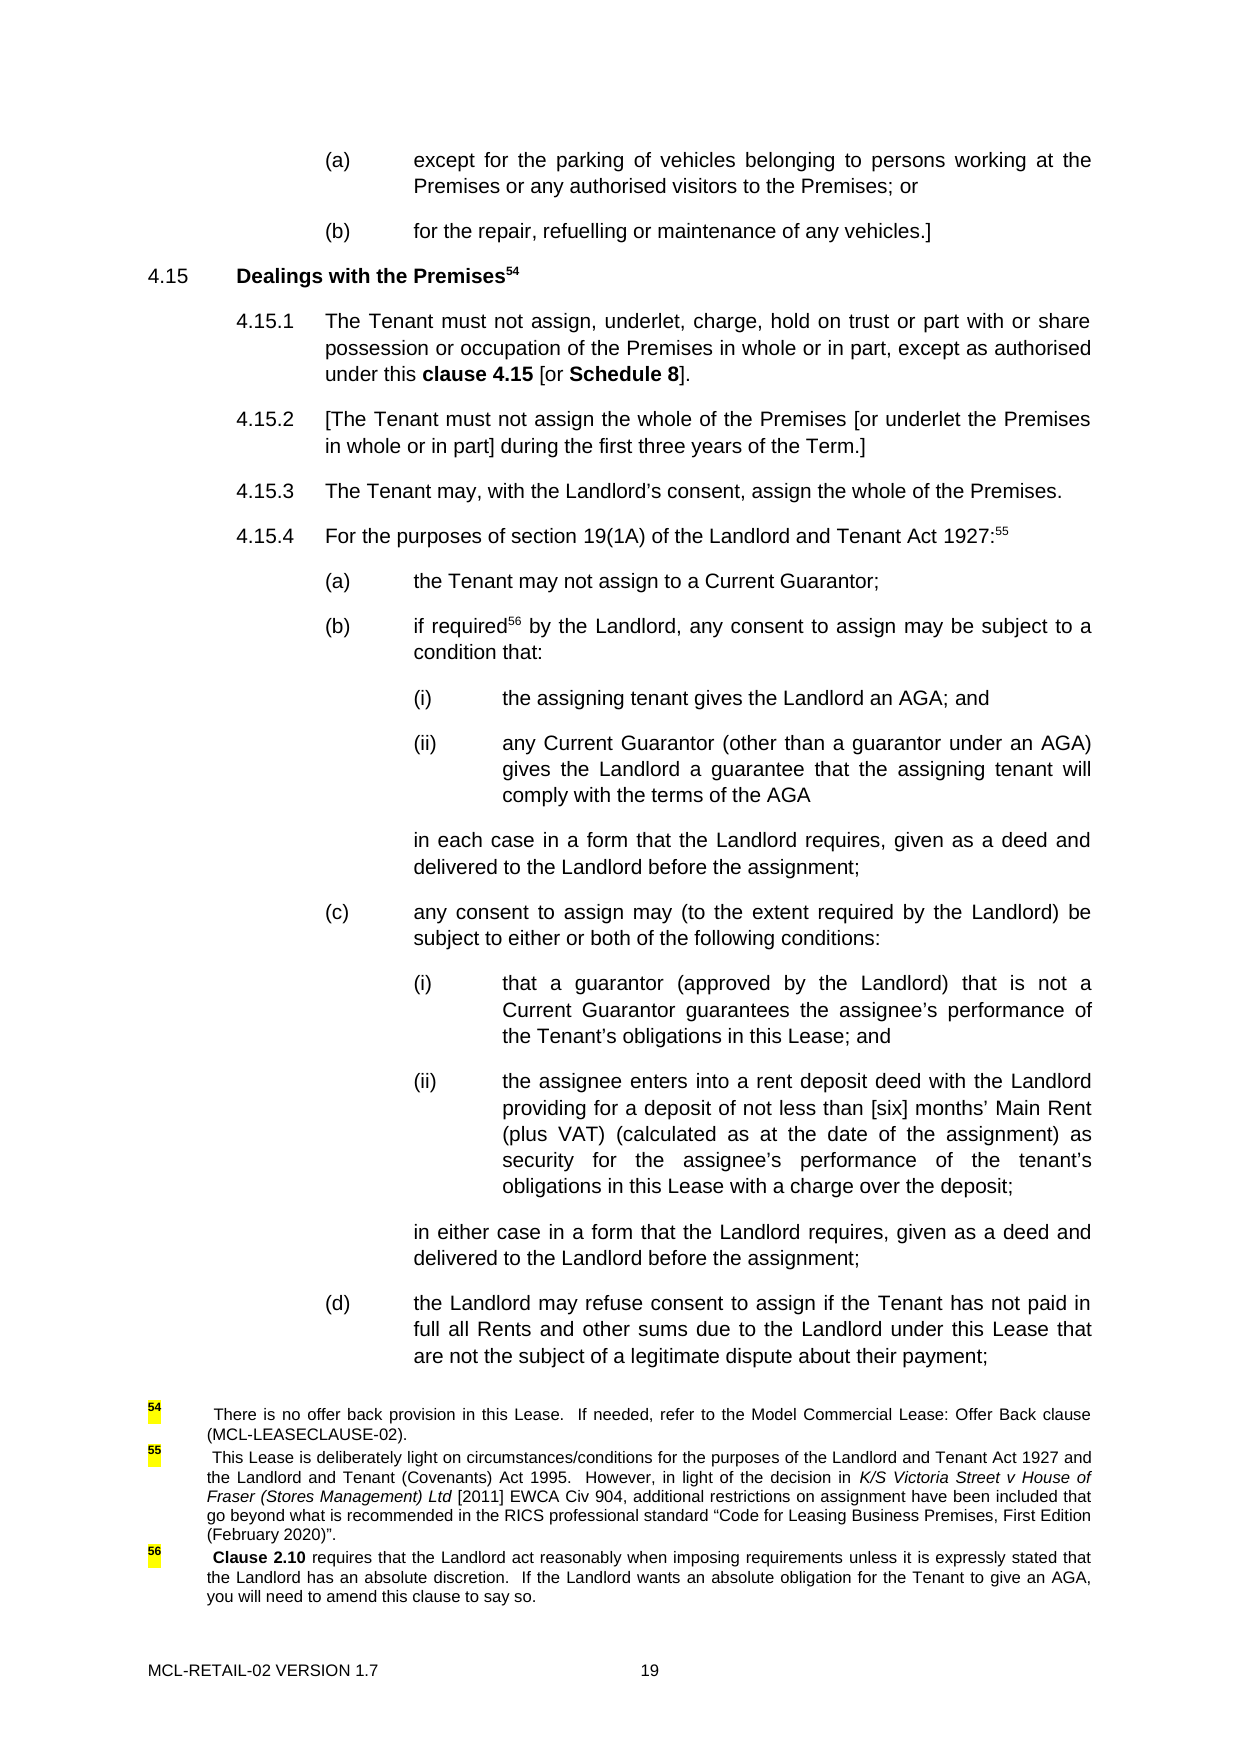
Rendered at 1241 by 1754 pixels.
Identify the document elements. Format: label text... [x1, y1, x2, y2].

subtitle for the repair, refuelling or maintenance of any vehicles.] [325, 219, 1093, 243]
subtitle except for the parking of vehicles belonging to persons working at the Premises or any authorised visitors to the Premises; or [325, 148, 1093, 198]
text in each case in a form that the Landlord requires, given as a deed and delivered to the Landlord before the assignment; [413, 828, 1093, 878]
subtitle the Tenant may not assign to a Current Guarantor; [325, 569, 1093, 593]
subtitle any Current Guarantor (other than a guarantor under an AGA) gives the Landlord a guarantee that the assigning tenant will comply with the terms of the AGA [413, 730, 1093, 807]
subtitle that a guarantor (approved by the Landlord) that is not a Current Guarantor guarantees the assignee’s performance of the Tenant’s obligations in this Lease; and [413, 971, 1093, 1048]
subtitle the assigning tenant gives the Landlord an AGA; and [413, 685, 1093, 709]
subtitle the assignee enters into a rent deposit deed with the Landlord providing for a deposit of not less than [six] months’ Main Rent (plus VAT) (calculated as at the date of the assignment) as security for the assignee’s performance of the tenant’s obligations in this Lease with a charge over the deposit; [413, 1069, 1093, 1198]
subtitle Dealings with the Premises [148, 264, 1093, 288]
subtitle if required by the Landlord, any consent to assign may be subject to a condition that: [325, 614, 1093, 664]
subtitle the Landlord may refuse consent to assign if the Tenant has not paid in full all Rents and other sums due to the Landlord under this Lease that are not the subject of a legitimate dispute about their payment; [325, 1291, 1093, 1368]
subtitle The Tenant may, with the Landlord’s consent, assign the whole of the Premises. [236, 478, 1093, 502]
subtitle For the purposes of section 19(1A) of the Landlord and Tenant Act 1927: [236, 524, 1093, 548]
subtitle [The Tenant must not assign the whole of the Premises [or underlet the Premises in whole or in part] during the first three years of the Term.] [236, 407, 1093, 457]
text in either case in a form that the Landlord requires, given as a deed and delivered to the Landlord before the assignment; [413, 1219, 1093, 1270]
subtitle any consent to assign may (to the extent required by the Landlord) be subject to either or both of the following conditions: [325, 900, 1093, 950]
subtitle The Tenant must not assign, underlet, charge, hold on trust or part with or share possession or occupation of the Premises in whole or in part, except as authorised under this clause 4.15 [or Schedule 8]. [236, 309, 1093, 386]
